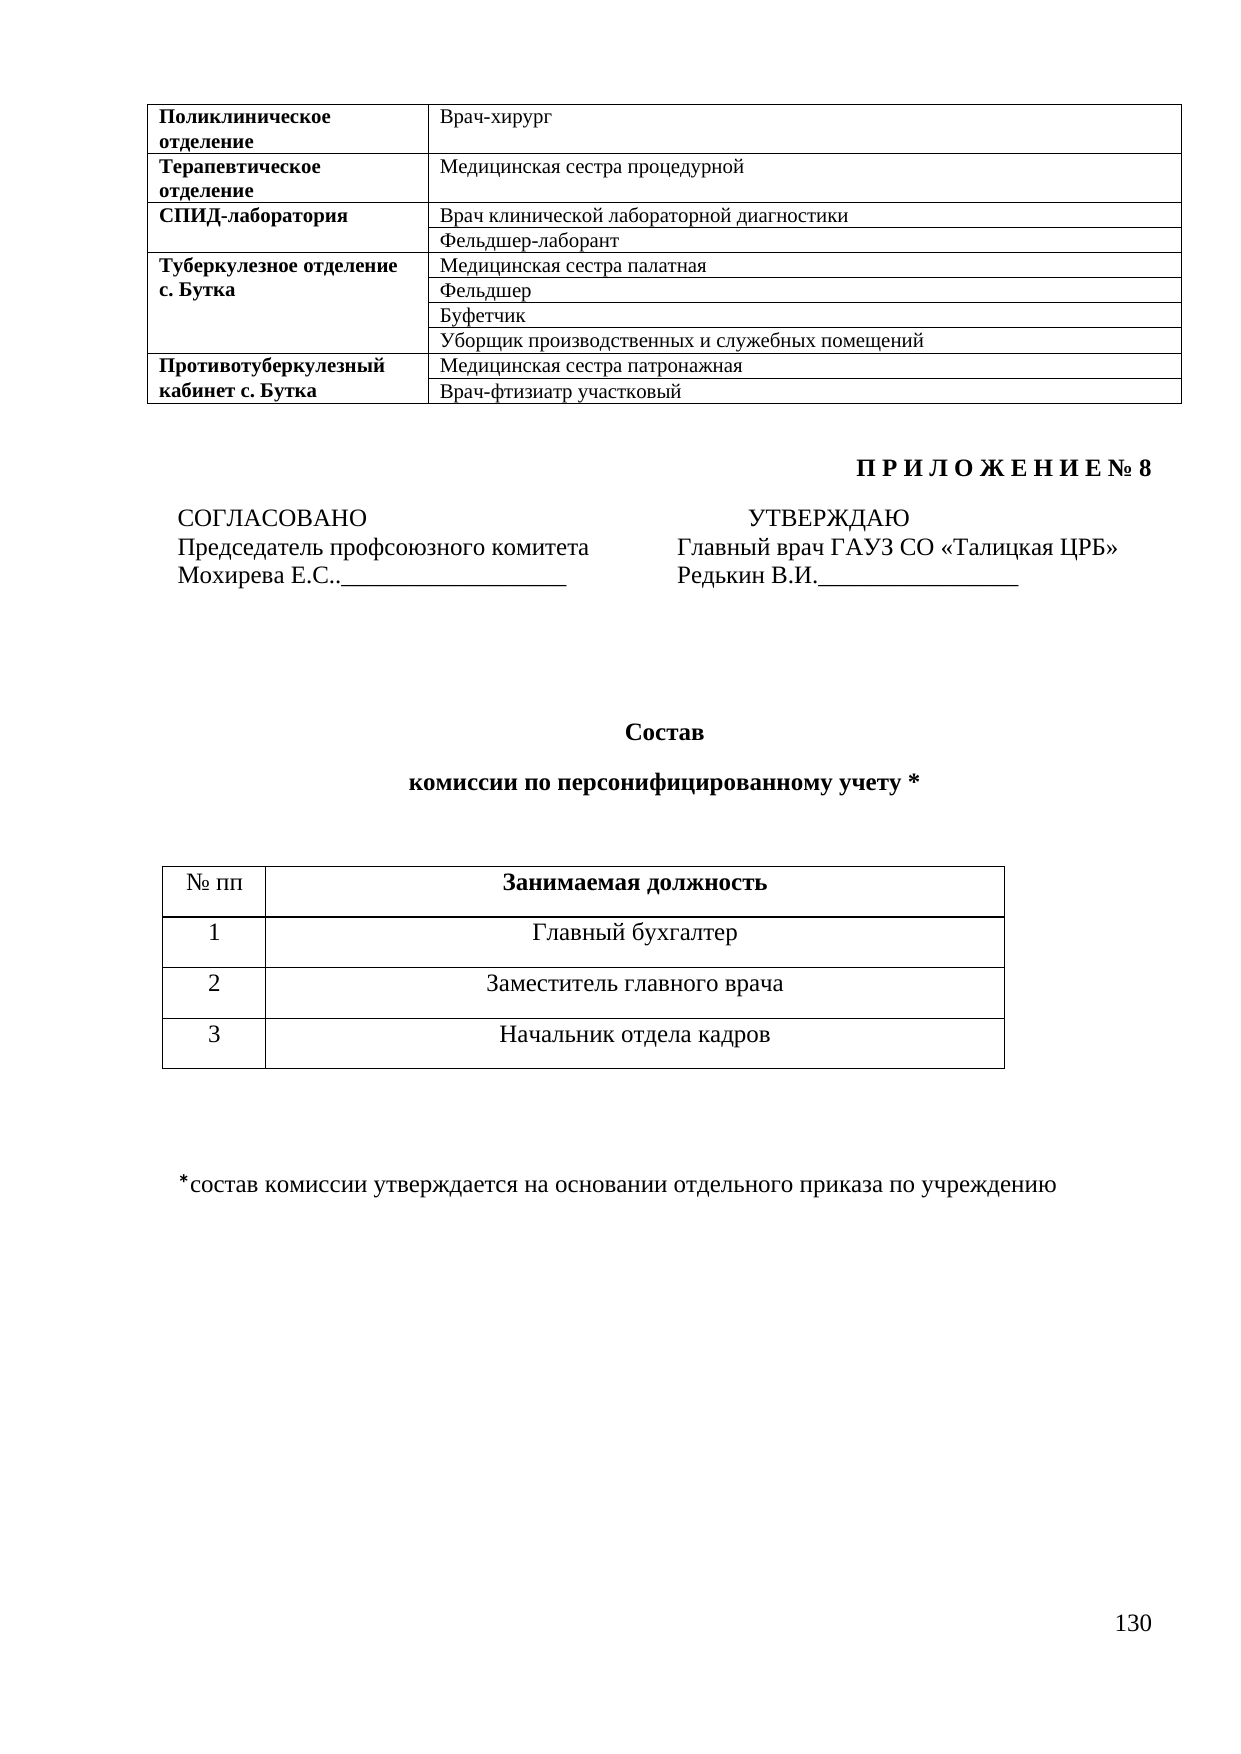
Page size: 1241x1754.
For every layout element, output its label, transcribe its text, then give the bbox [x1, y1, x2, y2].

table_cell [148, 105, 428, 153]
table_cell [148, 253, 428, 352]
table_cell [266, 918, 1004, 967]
text *состав комиссии утверждается на основании отдельного приказа по учреждению [177, 1168, 1152, 1199]
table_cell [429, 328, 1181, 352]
text Состав [177, 717, 1152, 746]
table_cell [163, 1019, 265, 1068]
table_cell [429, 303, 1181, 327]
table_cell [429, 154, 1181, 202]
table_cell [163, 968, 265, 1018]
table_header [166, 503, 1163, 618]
text П Р И Л О Ж Е Н И Е № 8 [177, 453, 1152, 482]
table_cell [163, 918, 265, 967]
text комиссии по персонифицированному учету * [177, 767, 1152, 795]
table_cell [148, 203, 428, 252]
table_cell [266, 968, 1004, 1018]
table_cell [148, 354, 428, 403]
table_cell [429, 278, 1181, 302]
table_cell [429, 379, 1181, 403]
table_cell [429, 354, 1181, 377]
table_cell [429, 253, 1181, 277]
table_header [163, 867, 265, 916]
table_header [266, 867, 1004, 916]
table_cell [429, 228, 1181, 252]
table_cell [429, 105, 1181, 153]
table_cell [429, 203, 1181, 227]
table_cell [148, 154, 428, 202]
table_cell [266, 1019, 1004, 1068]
